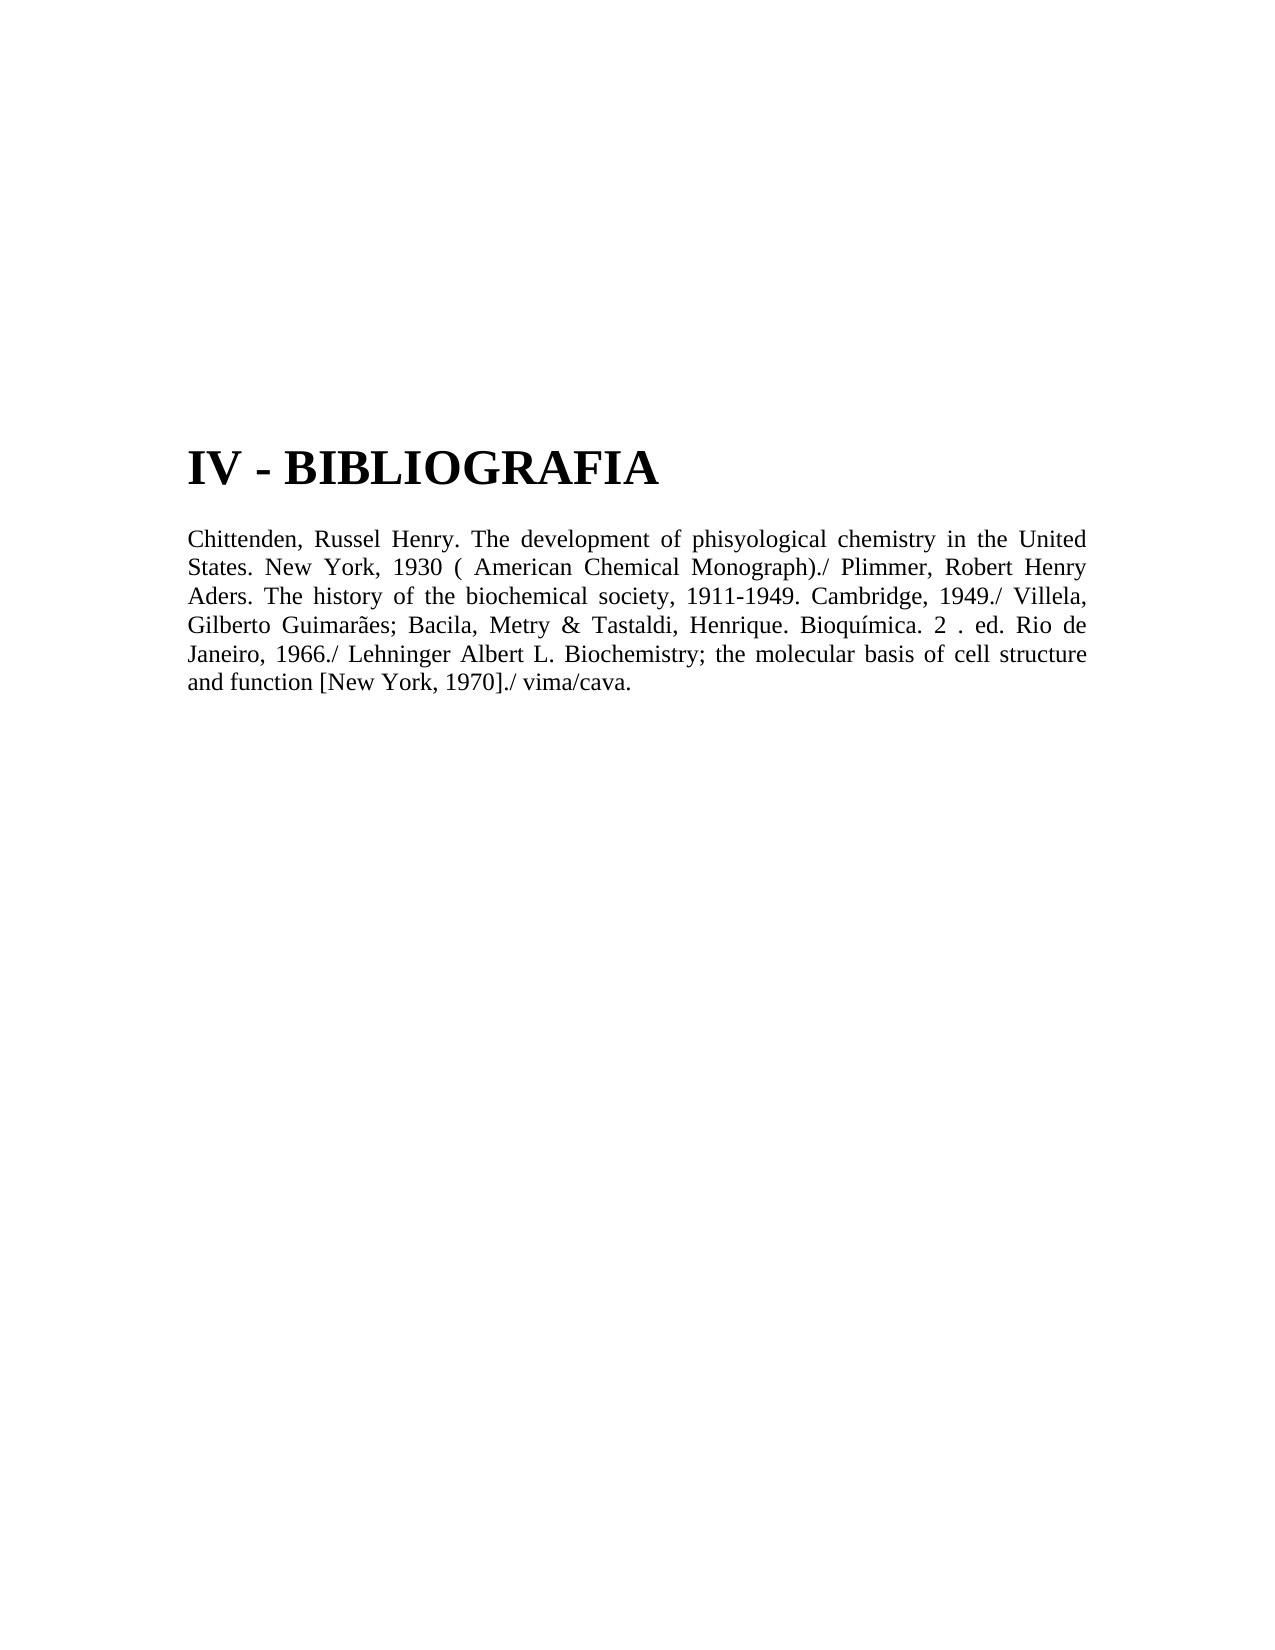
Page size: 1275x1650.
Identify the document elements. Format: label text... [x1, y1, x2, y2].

text Chittenden, Russel Henry. The development of phisyological chemistry in the United States. New York, 1930 ( American Chemical Monograph)./ Plimmer, Robert Henry Aders. The history of the biochemical society, 1911-1949. Cambridge, 1949./ Villela, Gilberto Guimarães; Bacila, Metry & Tastaldi, Henrique. Bioquímica. 2 . ed. Rio de Janeiro, 1966./ Lehninger Albert L. Biochemistry; the molecular basis of cell structure and function [New York, 1970]./ vima/cava. [187, 524, 1088, 696]
text IV - BIBLIOGRAFIA [187, 437, 1088, 495]
